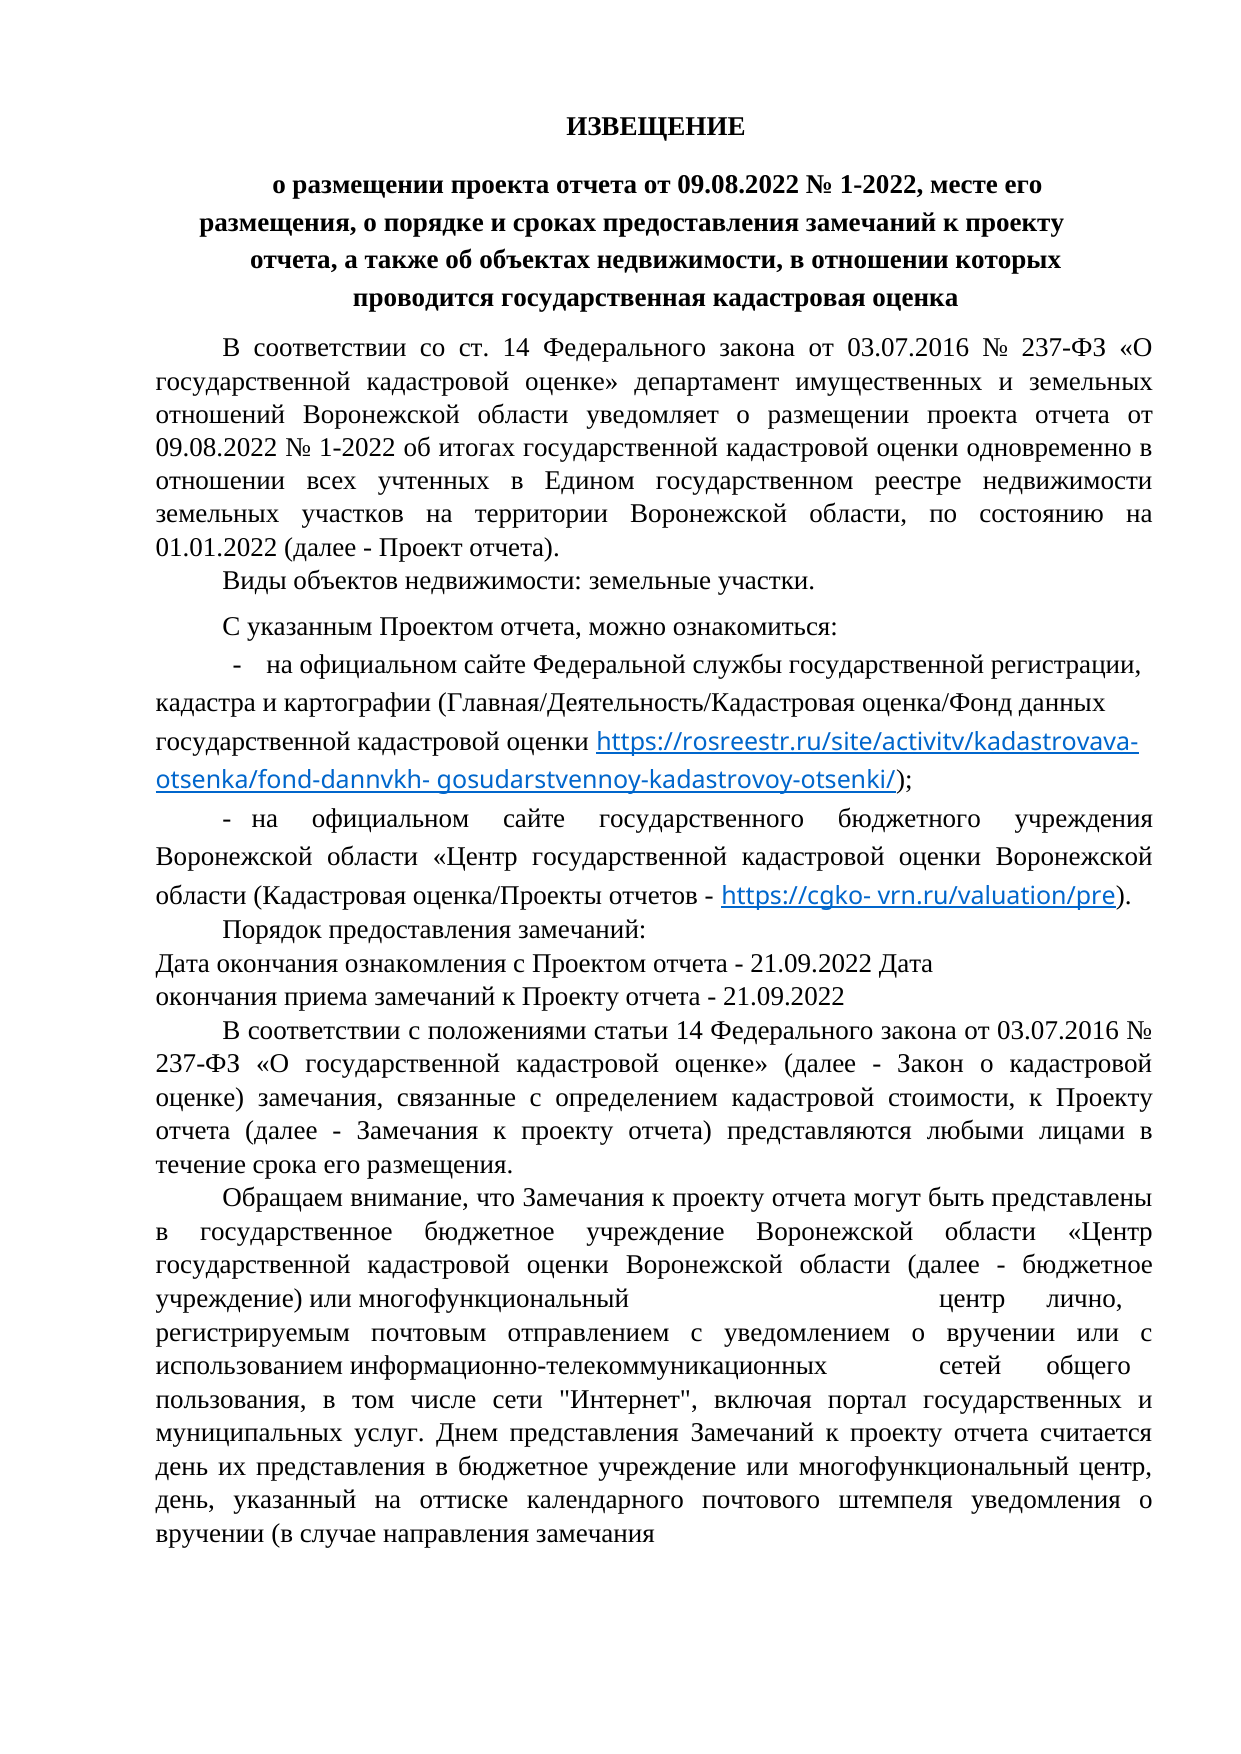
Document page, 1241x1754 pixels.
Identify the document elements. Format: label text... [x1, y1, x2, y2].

list на официальном сайте государственного бюджетного учреждения Воронежской области «Центр государственной кадастровой оценки Воронежской области (Кадастровая оценка/Проекты отчетов - https://cgko- vrn.ru/valuation/pre). [155, 796, 1154, 912]
list на официальном сайте Федеральной службы государственной регистрации, кадастра и картографии (Главная/Деятельность/Кадастровая оценка/Фонд данных государственной кадастровой оценки https://rosreestr.ru/site/activitv/kadastrovava-otsenka/fond-dannvkh- gosudarstvennoy-kadastrovoy-otsenki/); [155, 643, 1154, 796]
text В соответствии с положениями статьи 14 Федерального закона от 03.07.2016 № 237-ФЗ «О государственной кадастровой оценке» (далее - Закон о кадастровой оценке) замечания, связанные с определением кадастровой стоимости, к Проекту отчета (далее - Замечания к проекту отчета) представляются любыми лицами в течение срока его размещения. [155, 1012, 1154, 1180]
text Порядок предоставления замечаний: [155, 912, 1154, 945]
text о размещении проекта отчета от 09.08.2022 № 1-2022, месте его размещения, о порядке и сроках предоставления замечаний к проекту [199, 163, 1154, 238]
text С указанным Проектом отчета, можно ознакомиться: [155, 604, 1154, 643]
text ИЗВЕЩЕНИЕ [157, 114, 1154, 141]
text пользования, в том числе сети "Интернет", включая портал государственных и муниципальных услуг. Днем представления Замечаний к проекту отчета считается день их представления в бюджетное учреждение или многофункциональный центр, день, указанный на оттиске календарного почтового штемпеля уведомления о вручении (в случае направления замечания [155, 1381, 1154, 1549]
text Дата окончания ознакомления с Проектом отчета - 21.09.2022 Дата окончания приема замечаний к Проекту отчета - 21.09.2022 [155, 945, 960, 1012]
text регистрируемым почтовым отправлением с уведомлением о вручении или с использованием информационно-телекоммуникационных сетей общего [155, 1314, 1154, 1381]
text Обращаем внимание, что Замечания к проекту отчета могут быть представлены в государственное бюджетное учреждение Воронежской области «Центр государственной кадастровой оценки Воронежской области (далее - бюджетное учреждение) или многофункциональный центр лично, [155, 1180, 1154, 1314]
text В соответствии со ст. 14 Федерального закона от 03.07.2016 № 237-ФЗ «О государственной кадастровой оценке» департамент имущественных и земельных отношений Воронежской области уведомляет о размещении проекта отчета от 09.08.2022 № 1-2022 об итогах государственной кадастровой оценки одновременно в отношении всех учтенных в Едином государственном реестре недвижимости земельных участков на территории Воронежской области, по состоянию на 01.01.2022 (далее - Проект отчета). [155, 330, 1154, 563]
text отчета, а также об объектах недвижимости, в отношении которых проводится государственная кадастровая оценка [157, 238, 1154, 314]
text Виды объектов недвижимости: земельные участки. [155, 563, 1154, 596]
